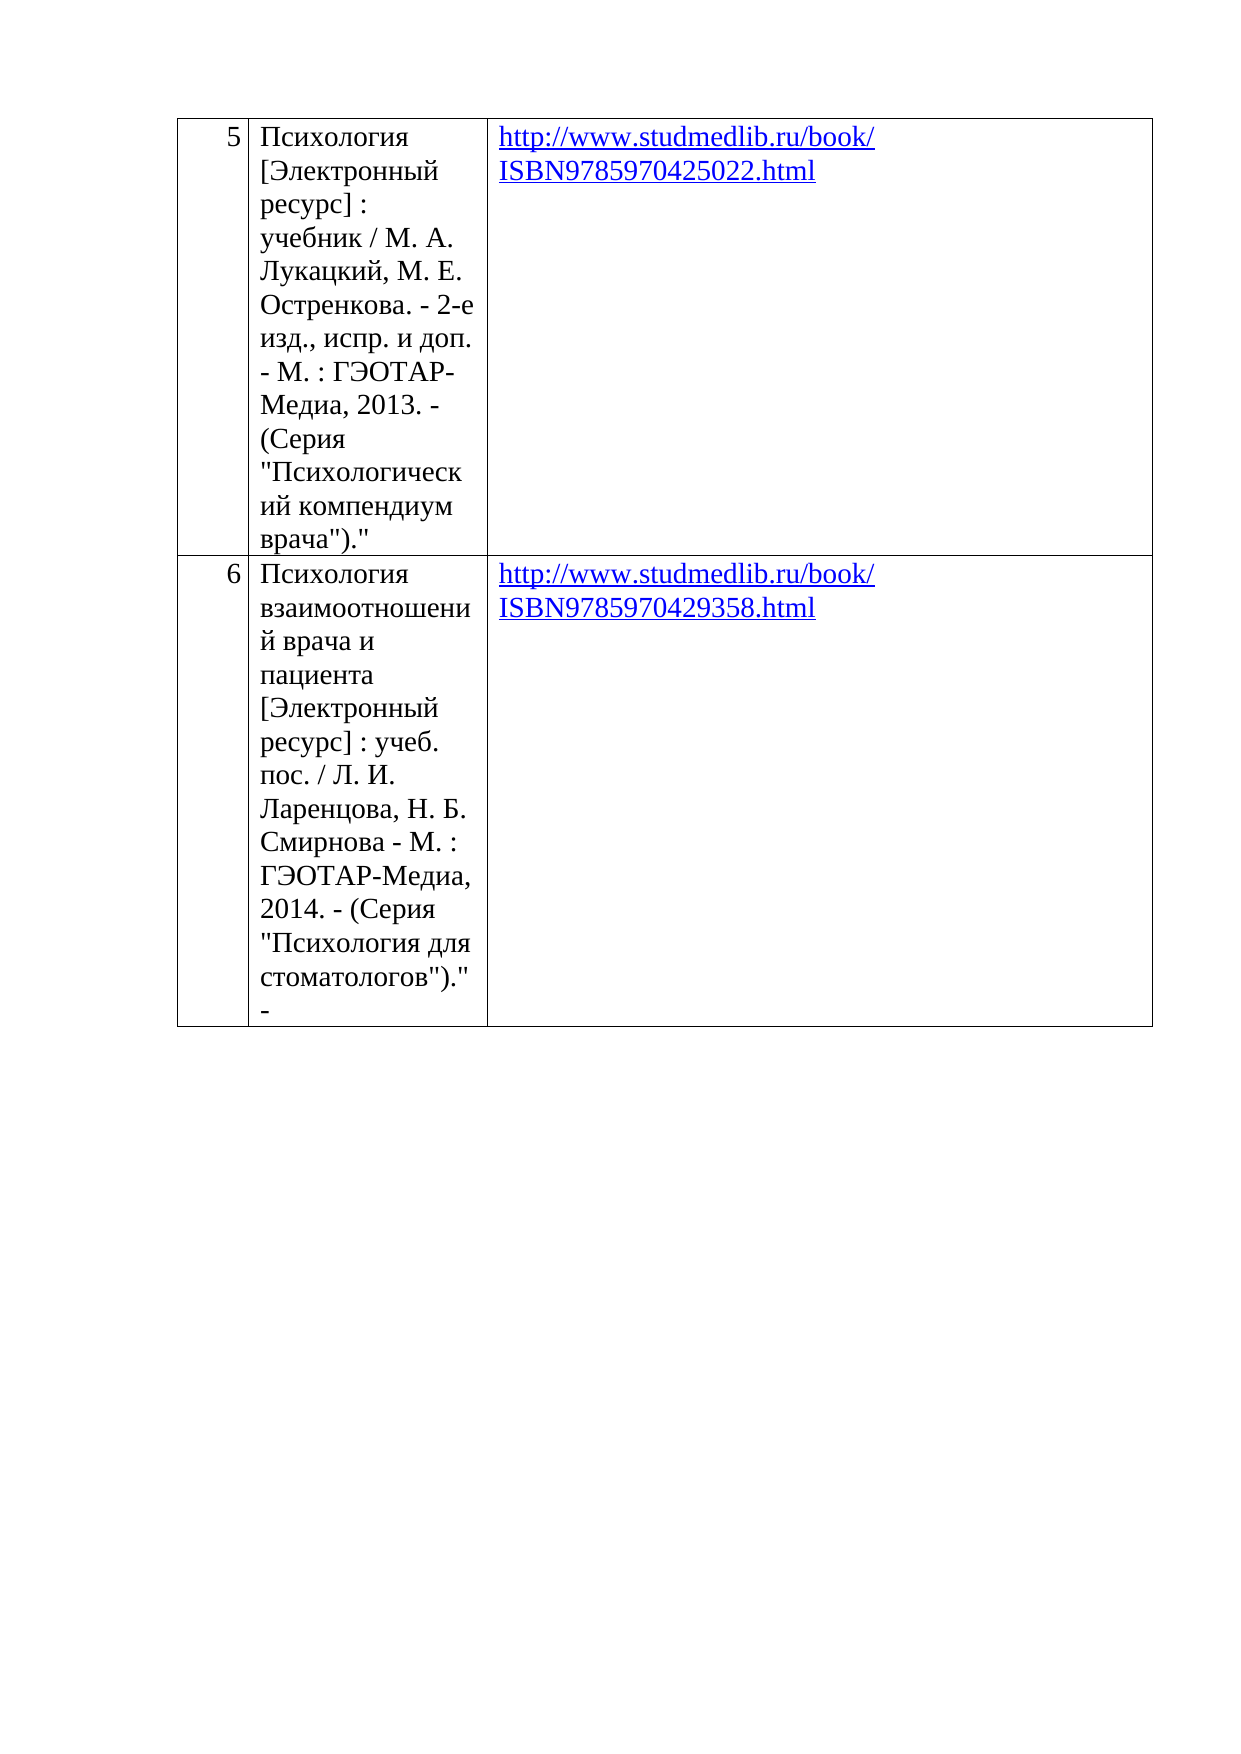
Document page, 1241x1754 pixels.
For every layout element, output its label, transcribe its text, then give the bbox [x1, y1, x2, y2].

table_cell 5 [178, 119, 248, 555]
table_cell 6 [178, 556, 248, 1026]
table_cell Психология взаимоотношений врача и пациента [Электронный ресурс] : учеб. пос. / Л. И. Ларенцова, Н. Б. Смирнова - М. : ГЭОТАР-Медиа, 2014. - (Серия "Психология для стоматологов")." - [249, 556, 487, 1026]
table_cell http://www.studmedlib.ru/book/ISBN9785970429358.html [488, 556, 1152, 1026]
table_cell Психология [Электронный ресурс] : учебник / М. А. Лукацкий, М. Е. Остренкова. - 2-е изд., испр. и доп. - М. : ГЭОТАР-Медиа, 2013. - (Серия "Психологический компендиум врача")." [249, 119, 487, 555]
table_cell http://www.studmedlib.ru/book/ISBN9785970425022.html [488, 119, 1152, 555]
